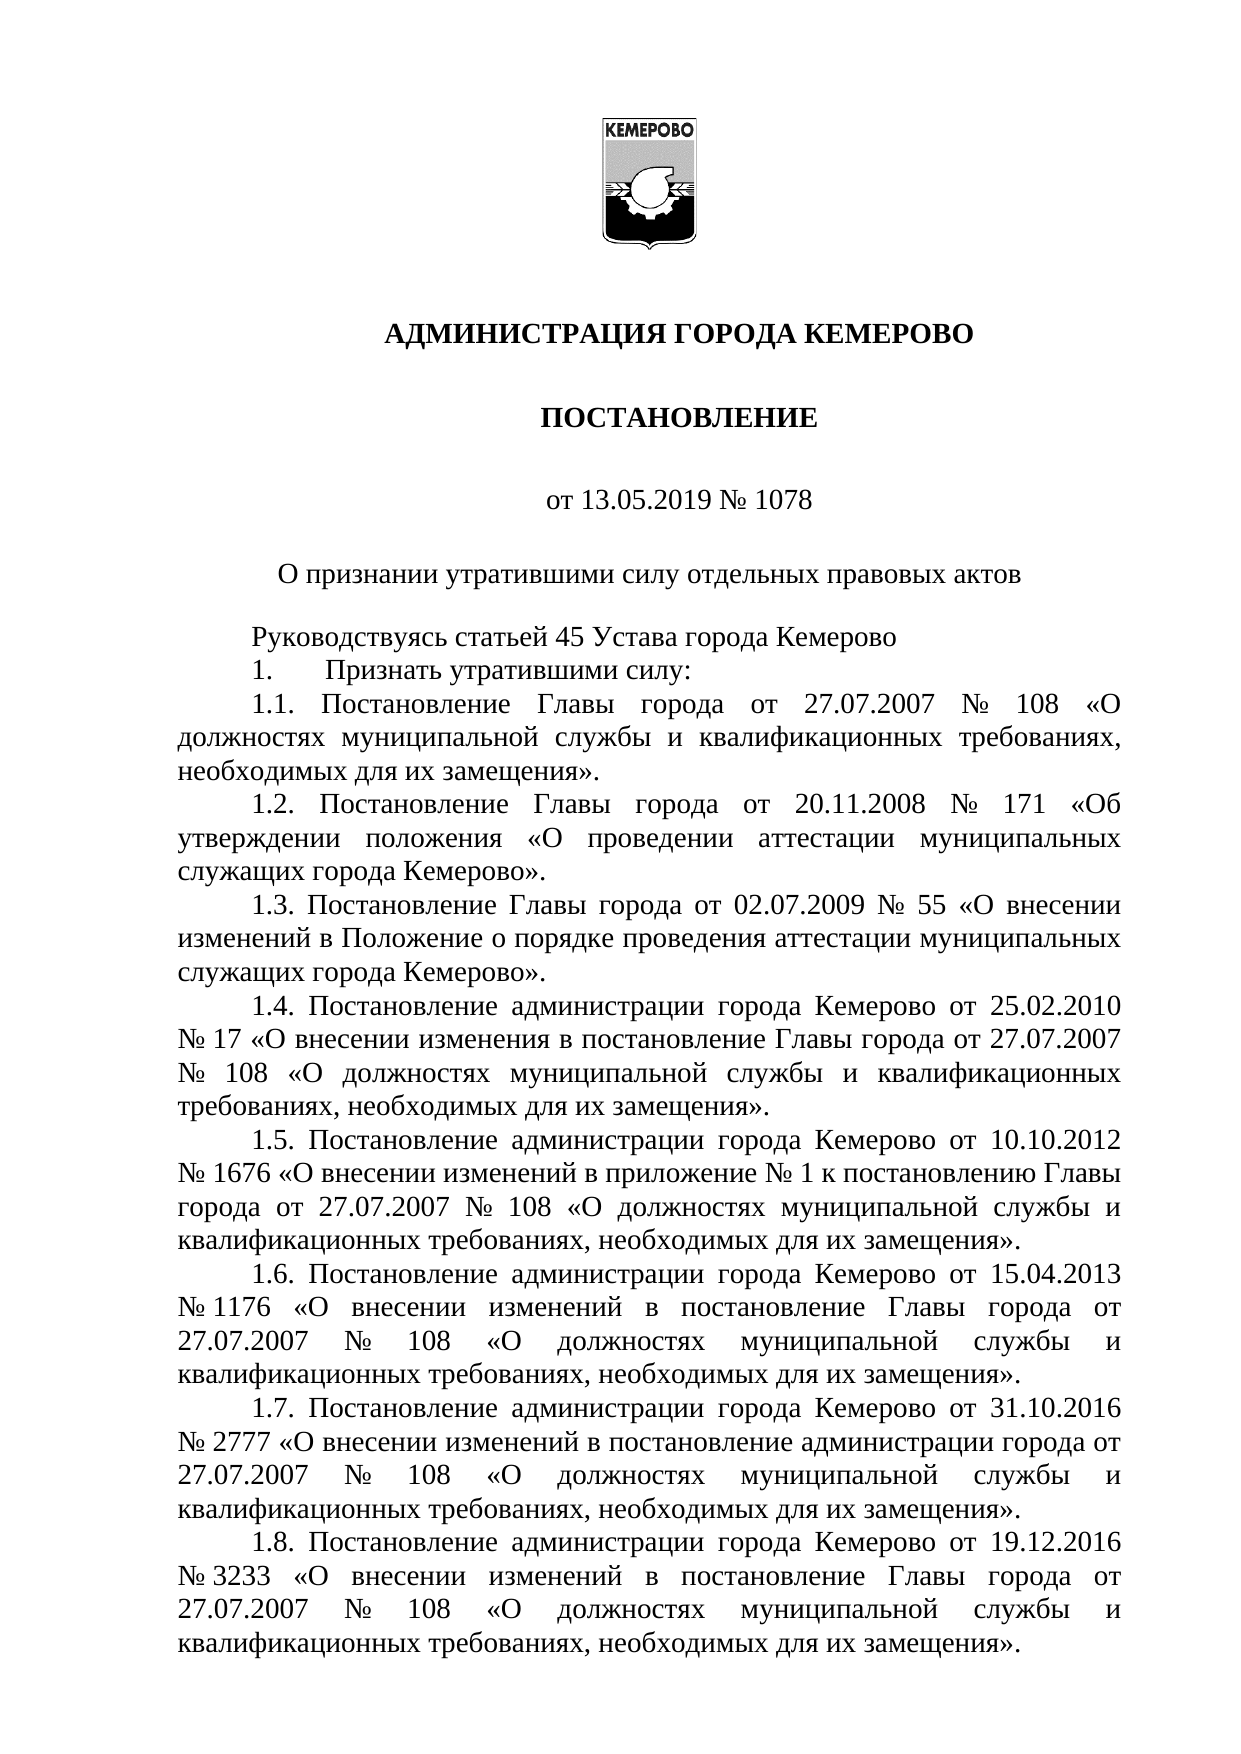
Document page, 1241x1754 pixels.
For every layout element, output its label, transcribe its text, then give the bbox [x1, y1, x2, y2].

text Руководствуясь статьей 45 Устава города Кемерово [177, 619, 1122, 652]
text ПОСТАНОВЛЕНИЕ [177, 400, 1122, 434]
text 1.8. Постановление администрации города Кемерово от 19.12.2016 № 3233 «О внесении изменений в постановление Главы города от 27.07.2007 № 108 «О должностях муниципальной службы и квалификационных требованиях, необходимых для их замещения». [177, 1524, 1122, 1658]
text АДМИНИСТРАЦИЯ ГОРОДА КЕМЕРОВО [177, 316, 1122, 350]
picture [602, 118, 697, 250]
text 1.6. Постановление администрации города Кемерово от 15.04.2013 № 1176 «О внесении изменений в постановление Главы города от 27.07.2007 № 108 «О должностях муниципальной службы и квалификационных требованиях, необходимых для их замещения». [177, 1256, 1122, 1390]
list Признать утратившими силу: [177, 652, 1122, 686]
text 1.7. Постановление администрации города Кемерово от 31.10.2016 № 2777 «О внесении изменений в постановление администрации города от 27.07.2007 № 108 «О должностях муниципальной службы и квалификационных требованиях, необходимых для их замещения». [177, 1390, 1122, 1524]
text 1.1. Постановление Главы города от 27.07.2007 № 108 «О должностях муниципальной службы и квалификационных требованиях, необходимых для их замещения». [177, 686, 1122, 786]
text 1.3. Постановление Главы города от 02.07.2009 № 55 «О внесении изменений в Положение о порядке проведения аттестации муниципальных служащих города Кемерово». [177, 887, 1122, 988]
text 1.5. Постановление администрации города Кемерово от 10.10.2012 № 1676 «О внесении изменений в приложение № 1 к постановлению Главы города от 27.07.2007 № 108 «О должностях муниципальной службы и квалификационных требованиях, необходимых для их замещения». [177, 1122, 1122, 1256]
text О признании утратившими силу отдельных правовых актов [177, 556, 1122, 590]
text 1.2. Постановление Главы города от 20.11.2008 № 171 «Об утверждении положения «О проведении аттестации муниципальных служащих города Кемерово». [177, 786, 1122, 887]
text 1.4. Постановление администрации города Кемерово от 25.02.2010 № 17 «О внесении изменения в постановление Главы города от 27.07.2007 № 108 «О должностях муниципальной службы и квалификационных требованиях, необходимых для их замещения». [177, 988, 1122, 1122]
text от 13.05.2019 № 1078 [177, 482, 1122, 516]
